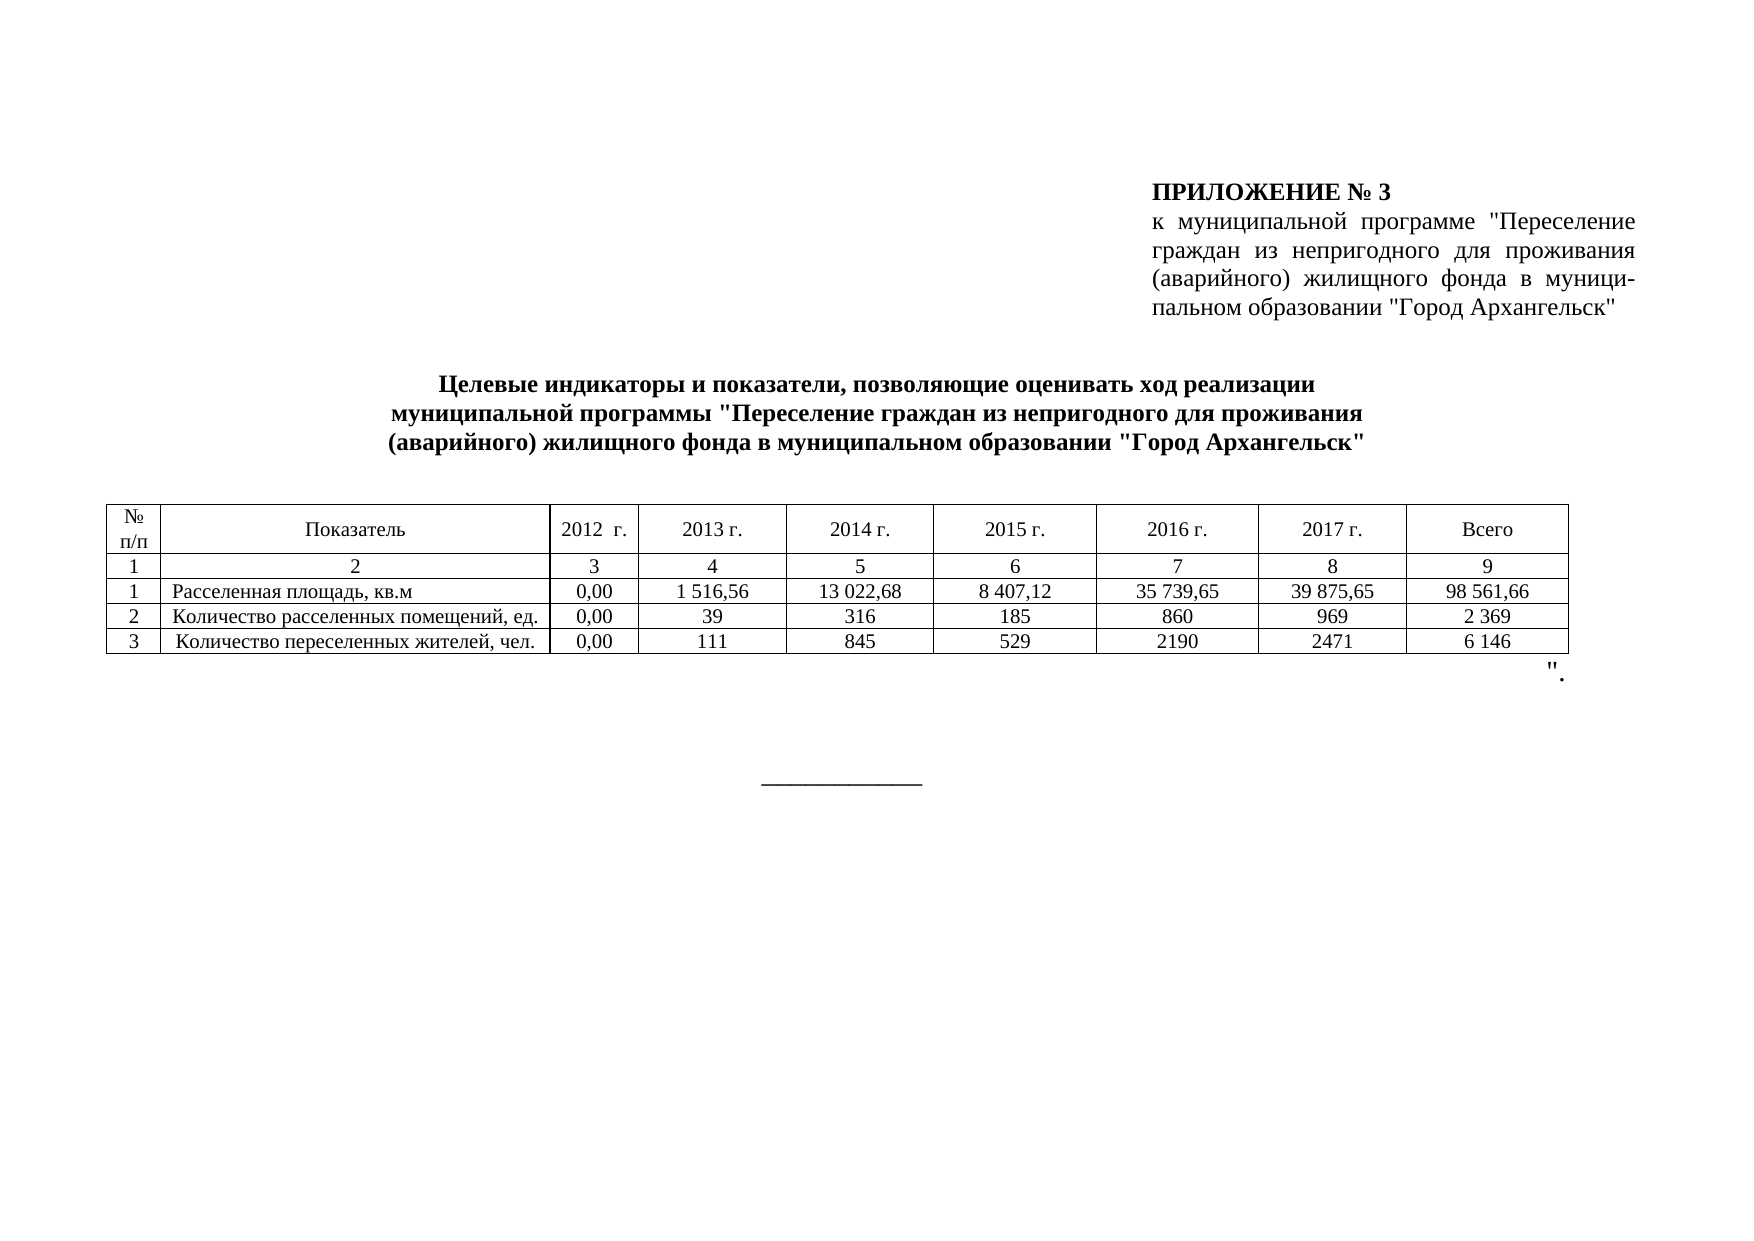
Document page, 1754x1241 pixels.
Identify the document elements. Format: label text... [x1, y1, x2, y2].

table_cell 8 407,12 [934, 579, 1096, 603]
table_header 2017 г. [1259, 505, 1406, 553]
table_cell Количество переселенных жителей, чел. [161, 629, 549, 653]
table_header 2013 г. [639, 505, 786, 553]
table_cell 7 [1097, 554, 1258, 578]
text ". [118, 654, 1565, 688]
table_cell 316 [787, 604, 933, 628]
table_cell 860 [1097, 604, 1258, 628]
text муниципальной программы "Переселение граждан из непригодного для проживания [118, 398, 1636, 427]
table_cell 98 561,66 [1407, 579, 1568, 603]
table_cell 2 [161, 554, 549, 578]
table_cell 0,00 [551, 629, 638, 653]
text к муниципальной программе "Переселение граждан из непригодного для проживания (аварийного) жилищного фонда в муници-пальном образовании "Город Архангельск" [1152, 206, 1636, 321]
table_cell 845 [787, 629, 933, 653]
table_header 2014 г. [787, 505, 933, 553]
text ___________ [118, 755, 1565, 788]
table_cell 1 [107, 579, 160, 603]
table_header 2015 г. [934, 505, 1096, 553]
table_cell 8 [1259, 554, 1406, 578]
text Целевые индикаторы и показатели, позволяющие оценивать ход реализации [118, 369, 1636, 398]
table_cell 185 [934, 604, 1096, 628]
text ПРИЛОЖЕНИЕ № 3 [1152, 177, 1636, 206]
table_cell 3 [107, 629, 160, 653]
table_cell 39 [639, 604, 786, 628]
table_cell 2471 [1259, 629, 1406, 653]
table_cell Расселенная площадь, кв.м [161, 579, 549, 603]
table_header Всего [1407, 505, 1568, 553]
table_cell 4 [639, 554, 786, 578]
table_header Показатель [161, 505, 549, 553]
table_cell Количество расселенных помещений, ед. [161, 604, 549, 628]
table_cell 2 369 [1407, 604, 1568, 628]
table_cell 3 [551, 554, 638, 578]
table_cell 2 [107, 604, 160, 628]
table_cell 111 [639, 629, 786, 653]
table_cell 0,00 [551, 579, 638, 603]
table_cell 5 [787, 554, 933, 578]
table_cell 6 [934, 554, 1096, 578]
table_cell 969 [1259, 604, 1406, 628]
table_header 2012 г. [551, 505, 638, 553]
table_cell 2190 [1097, 629, 1258, 653]
table_header 2016 г. [1097, 505, 1258, 553]
table_cell 9 [1407, 554, 1568, 578]
table_cell 13 022,68 [787, 579, 933, 603]
table_cell 35 739,65 [1097, 579, 1258, 603]
table_cell 6 146 [1407, 629, 1568, 653]
text (аварийного) жилищного фонда в муниципальном образовании "Город Архангельск" [118, 427, 1636, 455]
table_cell 1 [107, 554, 160, 578]
table_cell 39 875,65 [1259, 579, 1406, 603]
table_cell 1 516,56 [639, 579, 786, 603]
table_cell 529 [934, 629, 1096, 653]
table_cell 0,00 [551, 604, 638, 628]
table_header № п/п [107, 505, 160, 553]
